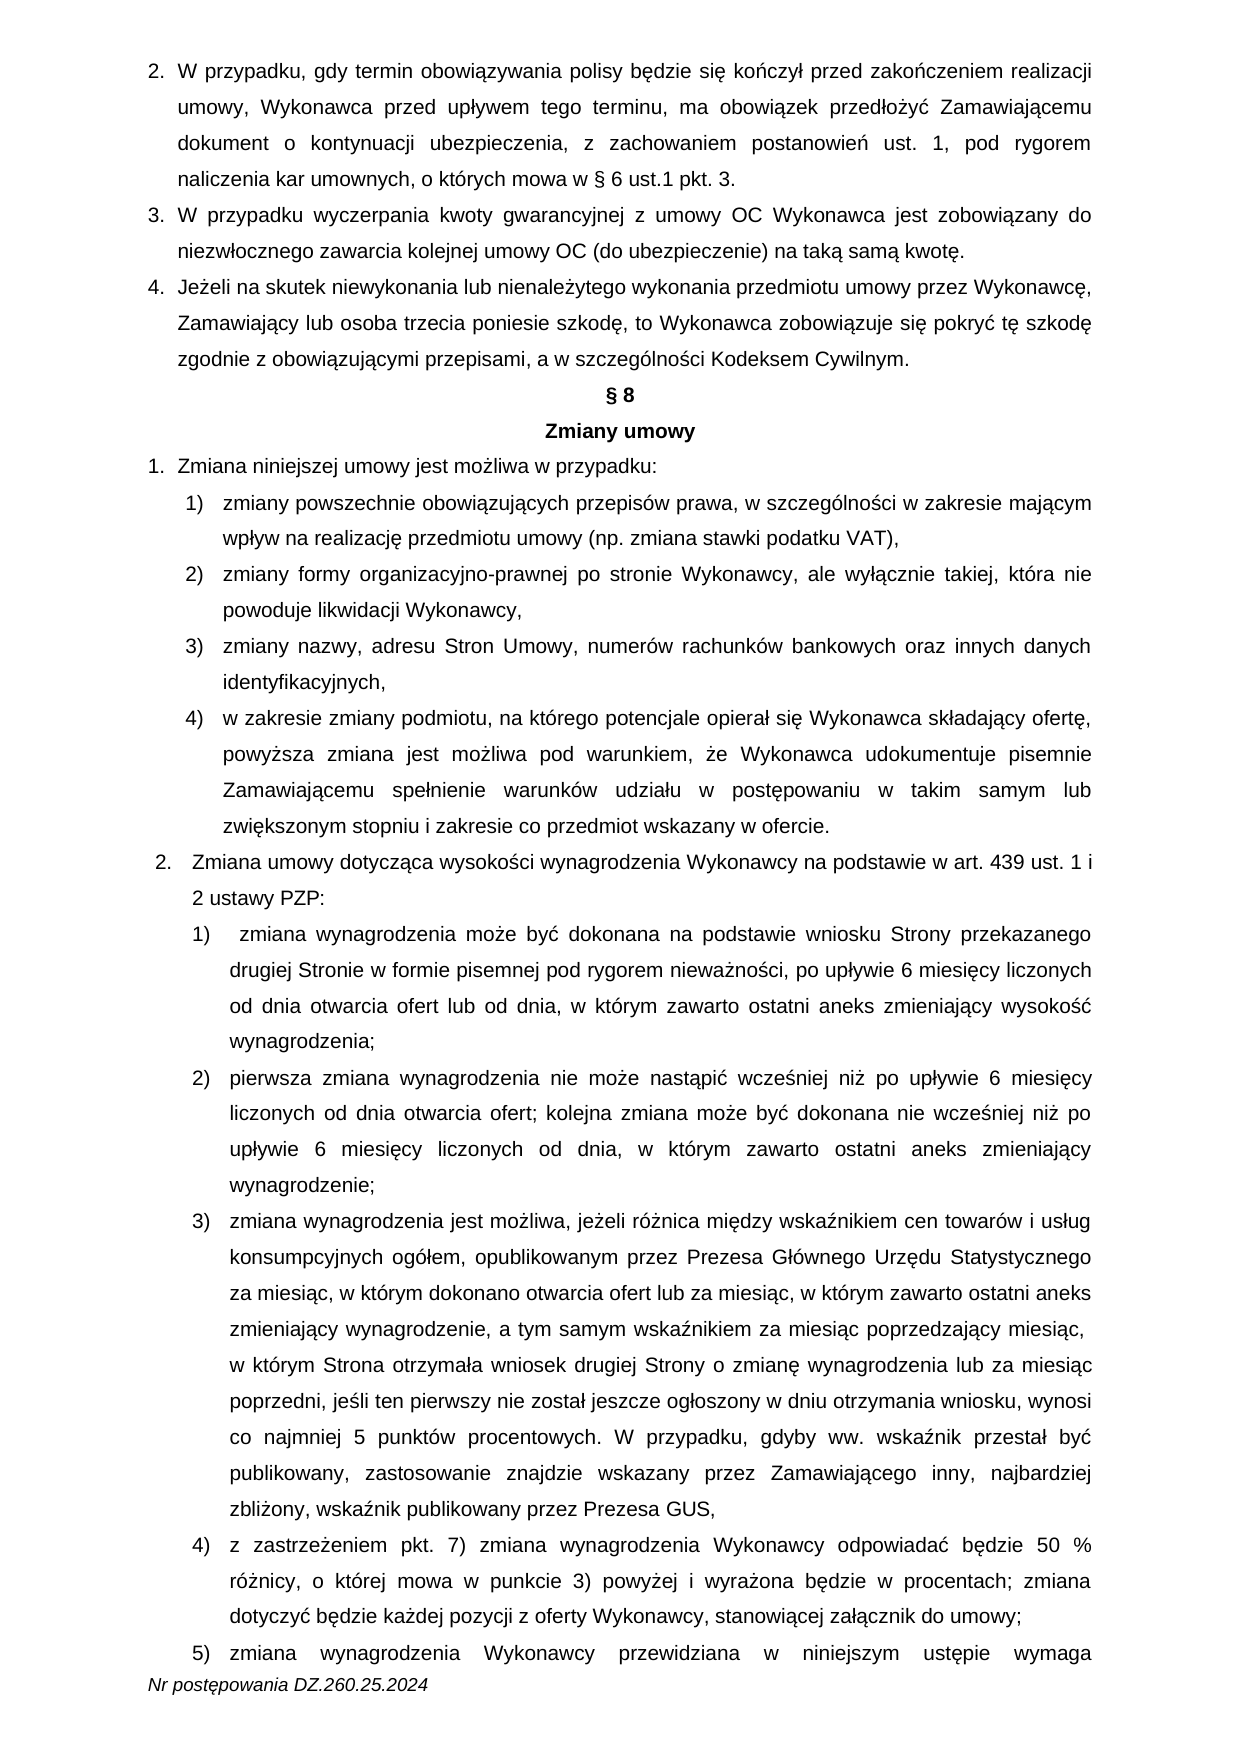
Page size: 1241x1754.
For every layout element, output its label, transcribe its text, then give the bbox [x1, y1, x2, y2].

list w zakresie zmiany podmiotu, na którego potencjale opierał się Wykonawca składający ofertę, powyższa zmiana jest możliwa pod warunkiem, że Wykonawca udokumentuje pisemnie Zamawiającemu spełnienie warunków udziału w postępowaniu w takim samym lub zwiększonym stopniu i zakresie co przedmiot wskazany w ofercie. [185, 706, 1093, 838]
list zmiany nazwy, adresu Stron Umowy, numerów rachunków bankowych oraz innych danych identyfikacyjnych, [185, 634, 1093, 694]
list z zastrzeżeniem pkt. 7) zmiana wynagrodzenia Wykonawcy odpowiadać będzie 50 % różnicy, o której mowa w punkcie 3) powyżej i wyrażona będzie w procentach; zmiana dotyczyć będzie każdej pozycji z oferty Wykonawcy, stanowiącej załącznik do umowy; [192, 1532, 1093, 1628]
text Zmiany umowy [148, 418, 1093, 442]
list W przypadku wyczerpania kwoty gwarancyjnej z umowy OC Wykonawca jest zobowiązany do niezwłocznego zawarcia kolejnej umowy OC (do ubezpieczenie) na taką samą kwotę. [148, 203, 1093, 263]
list zmiana wynagrodzenia jest możliwa, jeżeli różnica między wskaźnikiem cen towarów i usług konsumpcyjnych ogółem, opublikowanym przez Prezesa Głównego Urzędu Statystycznego za miesiąc, w którym dokonano otwarcia ofert lub za miesiąc, w którym zawarto ostatni aneks zmieniający wynagrodzenie, a tym samym wskaźnikiem za miesiąc poprzedzający miesiąc, w którym Strona otrzymała wniosek drugiej Strony o zmianę wynagrodzenia lub za miesiąc poprzedni, jeśli ten pierwszy nie został jeszcze ogłoszony w dniu otrzymania wniosku, wynosi co najmniej 5 punktów procentowych. W przypadku, gdyby ww. wskaźnik przestał być publikowany, zastosowanie znajdzie wskazany przez Zamawiającego inny, najbardziej zbliżony, wskaźnik publikowany przez Prezesa GUS, [192, 1209, 1093, 1521]
list Zmiana niniejszej umowy jest możliwa w przypadku: [148, 454, 1093, 478]
list zmiana wynagrodzenia może być dokonana na podstawie wniosku Strony przekazanego drugiej Stronie w formie pisemnej pod rygorem nieważności, po upływie 6 miesięcy liczonych od dnia otwarcia ofert lub od dnia, w którym zawarto ostatni aneks zmieniający wysokość wynagrodzenia; [192, 922, 1093, 1053]
list W przypadku, gdy termin obowiązywania polisy będzie się kończył przed zakończeniem realizacji umowy, Wykonawca przed upływem tego terminu, ma obowiązek przedłożyć Zamawiającemu dokument o kontynuacji ubezpieczenia, z zachowaniem postanowień ust. 1, pod rygorem naliczenia kar umownych, o których mowa w § 6 ust.1 pkt. 3. [148, 59, 1093, 191]
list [192, 1640, 1093, 1664]
list Zmiana umowy dotycząca wysokości wynagrodzenia Wykonawcy na podstawie w art. 439 ust. 1 i 2 ustawy PZP: [155, 850, 1093, 909]
list zmiany powszechnie obowiązujących przepisów prawa, w szczególności w zakresie mającym wpływ na realizację przedmiotu umowy (np. zmiana stawki podatku VAT), [185, 490, 1093, 550]
list Jeżeli na skutek niewykonania lub nienależytego wykonania przedmiotu umowy przez Wykonawcę, Zamawiający lub osoba trzecia poniesie szkodę, to Wykonawca zobowiązuje się pokryć tę szkodę zgodnie z obowiązującymi przepisami, a w szczególności Kodeksem Cywilnym. [148, 275, 1093, 371]
list pierwsza zmiana wynagrodzenia nie może nastąpić wcześniej niż po upływie 6 miesięcy liczonych od dnia otwarcia ofert; kolejna zmiana może być dokonana nie wcześniej niż po upływie 6 miesięcy liczonych od dnia, w którym zawarto ostatni aneks zmieniający wynagrodzenie; [192, 1065, 1093, 1197]
list zmiany formy organizacyjno-prawnej po stronie Wykonawcy, ale wyłącznie takiej, która nie powoduje likwidacji Wykonawcy, [185, 562, 1093, 622]
text § 8 [148, 382, 1093, 406]
